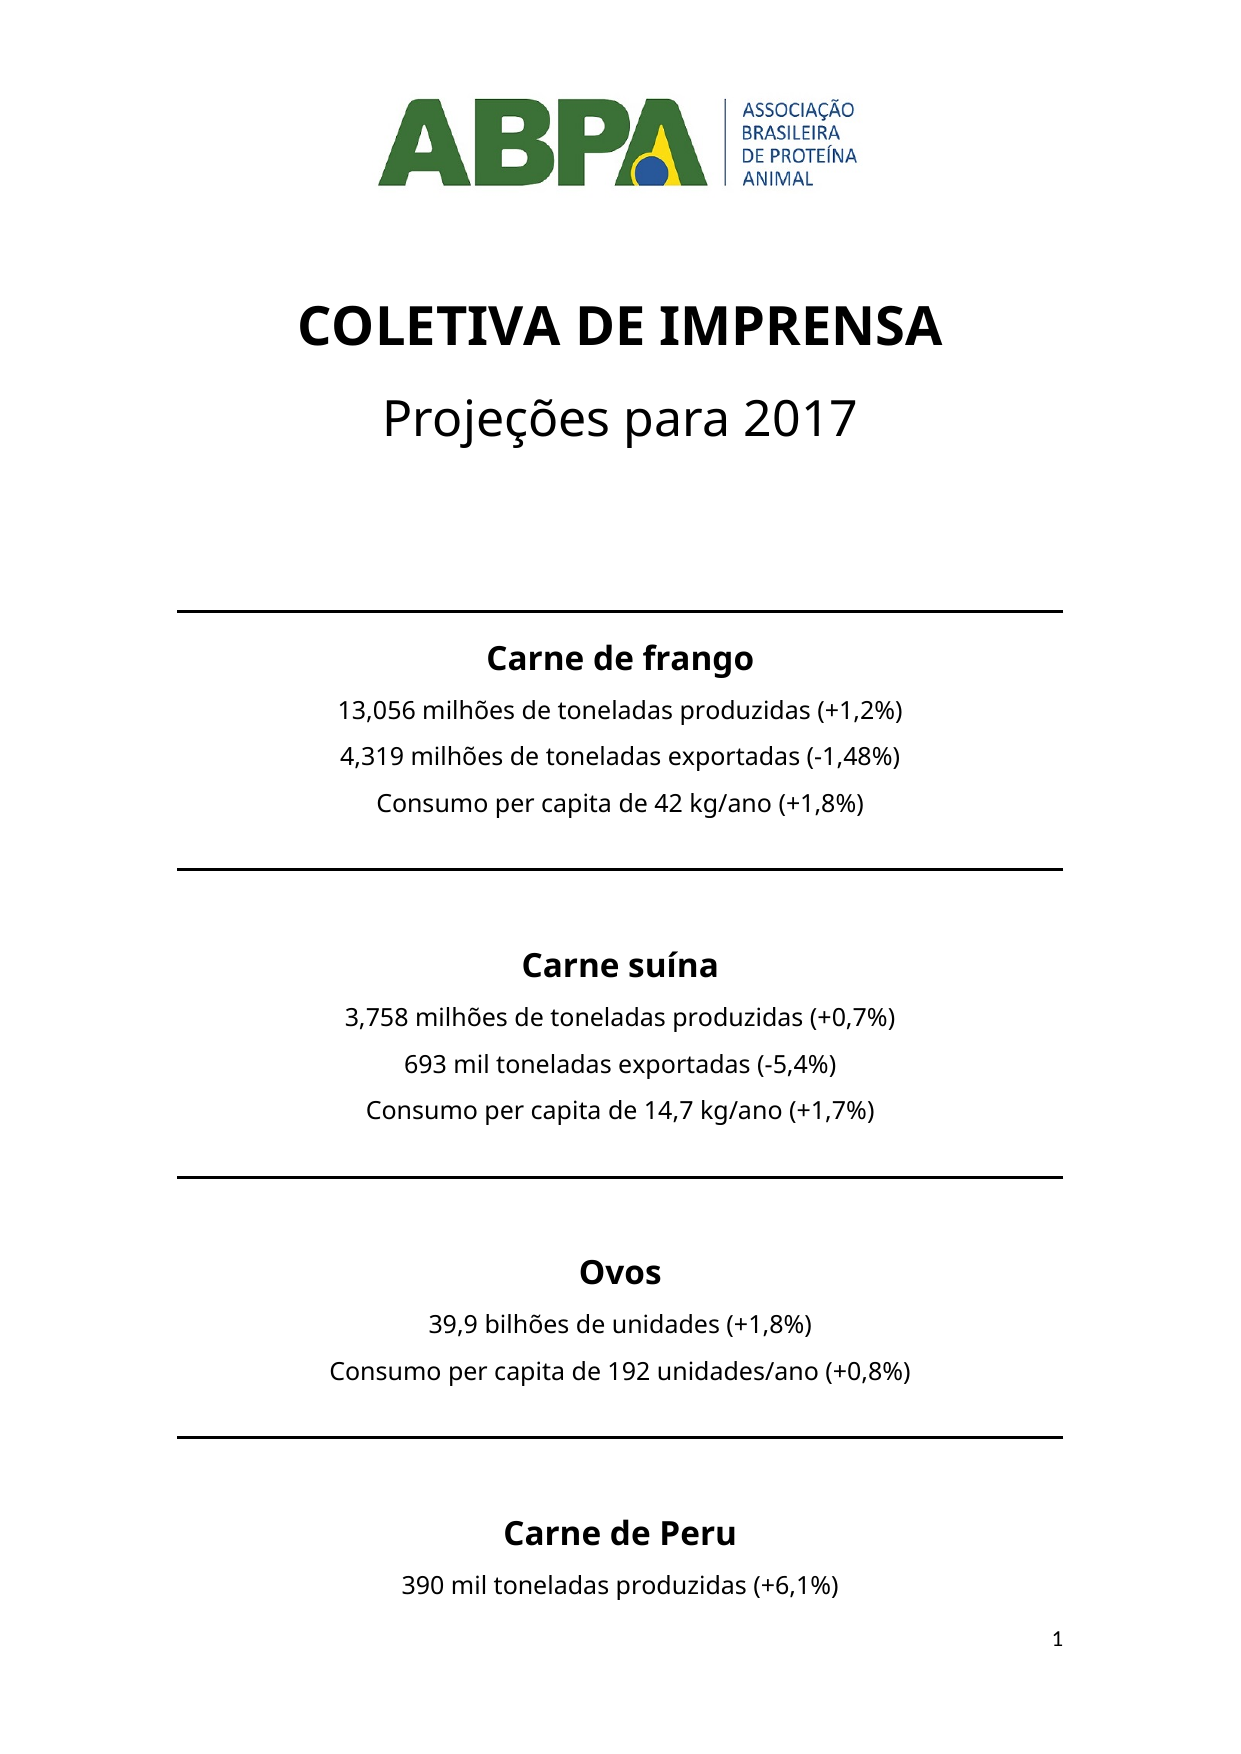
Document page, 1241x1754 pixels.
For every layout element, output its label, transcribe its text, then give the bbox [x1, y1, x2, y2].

text Consumo per capita de 14,7 kg/ano (+1,7%) [177, 1093, 1063, 1127]
text 693 mil toneladas exportadas (-5,4%) [177, 1046, 1063, 1080]
text Consumo per capita de 42 kg/ano (+1,8%) [177, 786, 1063, 820]
text 390 mil toneladas produzidas (+6,1%) [177, 1568, 1063, 1602]
text 13,056 milhões de toneladas produzidas (+1,2%) [177, 692, 1063, 727]
text Consumo per capita de 192 unidades/ano (+0,8%) [177, 1354, 1063, 1388]
text 3,758 milhões de toneladas produzidas (+0,7%) [177, 1000, 1063, 1034]
text Carne de frango [177, 634, 1063, 680]
text Carne suína [177, 942, 1063, 987]
text Projeções para 2017 [177, 383, 1063, 451]
text COLETIVA DE IMPRENSA [177, 287, 1063, 361]
text Ovos [177, 1249, 1063, 1294]
text 39,9 bilhões de unidades (+1,8%) [177, 1307, 1063, 1341]
picture [359, 73, 882, 204]
text 4,319 milhões de toneladas exportadas (-1,48%) [177, 739, 1063, 773]
text Carne de Peru [177, 1510, 1063, 1555]
